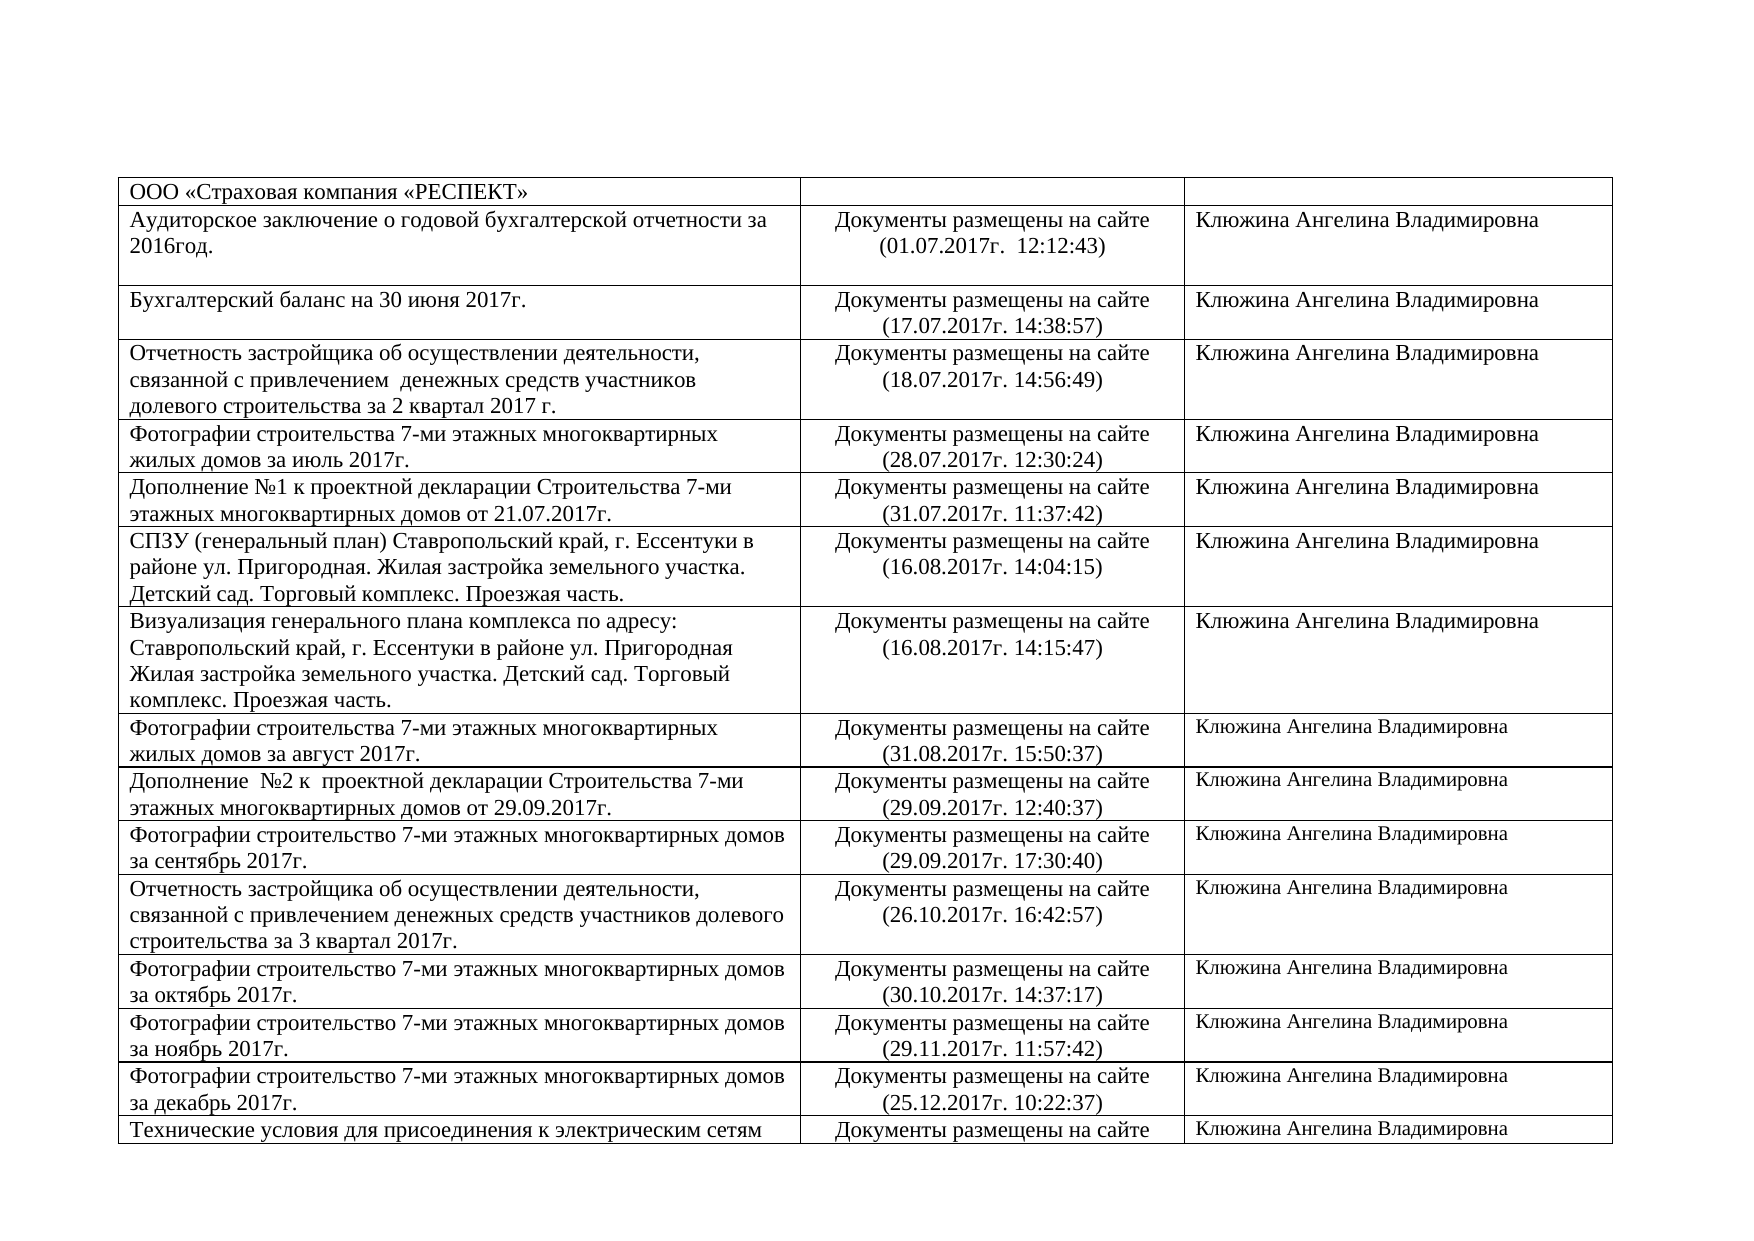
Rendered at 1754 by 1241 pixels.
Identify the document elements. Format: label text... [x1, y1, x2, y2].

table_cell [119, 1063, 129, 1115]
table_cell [801, 178, 1184, 204]
table_cell Документы размещены на сайте (26.10.2017г. 16:42:57) [801, 875, 1184, 954]
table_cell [801, 1116, 1184, 1143]
table_cell Фотографии строительство 7-ми этажных многоквартирных домов за сентябрь 2017г. [119, 821, 800, 874]
table_cell Клюжина Ангелина Владимировна [1185, 473, 1612, 526]
table_cell Отчетность застройщика об осуществлении деятельности, связанной с привлечением денежных средств участников долевого строительства за 3 квартал 2017г. [458, 875, 800, 954]
table_cell Клюжина Ангелина Владимировна [1185, 1009, 1612, 1061]
table_cell Фотографии строительство 7-ми этажных многоквартирных домов за ноябрь 2017г. [289, 1009, 800, 1061]
table_cell Документы размещены на сайте (25.12.2017г. 10:22:37) [801, 1063, 1184, 1115]
table_cell Дополнение №1 к проектной декларации Строительства 7-ми этажных многоквартирных домов от 21.07.2017г. [119, 473, 800, 526]
table_cell Аудиторское заключение о годовой бухгалтерской отчетности за 2016год. [119, 206, 800, 285]
table_cell Документы размещены на сайте (28.07.2017г. 12:30:24) [801, 420, 1184, 472]
table_cell Фотографии строительства 7-ми этажных многоквартирных жилых домов за июль 2017г. [119, 420, 800, 472]
table_cell Документы размещены на сайте (29.09.2017г. 17:30:40) [801, 821, 1184, 874]
table_cell Документы размещены на сайте (29.09.2017г. 12:40:37) [801, 768, 1184, 820]
table_cell Фотографии строительство 7-ми этажных многоквартирных домов за декабрь 2017г. [298, 1063, 800, 1115]
table_cell Документы размещены на сайте (29.11.2017г. 11:57:42) [801, 1009, 1184, 1061]
table_cell Фотографии строительства 7-ми этажных многоквартирных жилых домов за август 2017г. [421, 714, 800, 766]
table_cell Клюжина Ангелина Владимировна [1185, 420, 1612, 472]
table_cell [1185, 1116, 1612, 1143]
table_cell Клюжина Ангелина Владимировна [1185, 821, 1612, 874]
table_cell Документы размещены на сайте (17.07.2017г. 14:38:57) [801, 286, 1184, 338]
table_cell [119, 178, 800, 204]
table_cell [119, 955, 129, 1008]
table_cell СПЗУ (генеральный план) Ставропольский край, г. Ессентуки в районе ул. Пригородная. Жилая застройка земельного участка. Детский сад. Торговый комплекс. Проезжая часть. [119, 527, 800, 606]
table_cell Документы размещены на сайте (31.07.2017г. 11:37:42) [801, 473, 1184, 526]
table_cell Бухгалтерский баланс на 30 июня 2017г. [119, 286, 800, 338]
table_cell Визуализация генерального плана комплекса по адресу: Ставропольский край, г. Ессентуки в районе ул. Пригородная Жилая застройка земельного участка. Детский сад. Торговый комплекс. Проезжая часть. [119, 607, 800, 713]
table_cell Документы размещены на сайте (16.08.2017г. 14:04:15) [801, 527, 1184, 606]
table_cell Клюжина Ангелина Владимировна [1185, 607, 1612, 713]
table_cell Документы размещены на сайте (01.07.2017г. 12:12:43) [801, 206, 1184, 285]
table_cell Документы размещены на сайте (16.08.2017г. 14:15:47) [801, 607, 1184, 713]
table_cell Клюжина Ангелина Владимировна [1185, 955, 1612, 1008]
table_cell Клюжина Ангелина Владимировна [1185, 340, 1612, 418]
table_cell Отчетность застройщика об осуществлении деятельности, связанной с привлечением денежных средств участников долевого строительства за 2 квартал 2017 г. [119, 340, 800, 418]
table_cell Документы размещены на сайте (18.07.2017г. 14:56:49) [801, 340, 1184, 418]
table_cell Документы размещены на сайте (31.08.2017г. 15:50:37) [801, 714, 1184, 766]
table_cell Клюжина Ангелина Владимировна [1185, 875, 1612, 954]
table_cell Клюжина Ангелина Владимировна [1185, 1063, 1612, 1115]
table_cell Документы размещены на сайте (30.10.2017г. 14:37:17) [801, 955, 1184, 1008]
table_cell Клюжина Ангелина Владимировна [1185, 527, 1612, 606]
table_cell Фотографии строительство 7-ми этажных многоквартирных домов за октябрь 2017г. [298, 955, 800, 1008]
table_cell Клюжина Ангелина Владимировна [1185, 206, 1612, 285]
table_cell Дополнение №2 к проектной декларации Строительства 7-ми этажных многоквартирных домов от 29.09.2017г. [119, 768, 800, 820]
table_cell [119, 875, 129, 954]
table_cell Клюжина Ангелина Владимировна [1185, 768, 1612, 820]
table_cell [1185, 178, 1612, 204]
table_cell Клюжина Ангелина Владимировна [1185, 286, 1612, 338]
table_cell Клюжина Ангелина Владимировна [1185, 714, 1612, 766]
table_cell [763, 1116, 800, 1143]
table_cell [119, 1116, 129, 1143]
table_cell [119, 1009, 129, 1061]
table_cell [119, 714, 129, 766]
